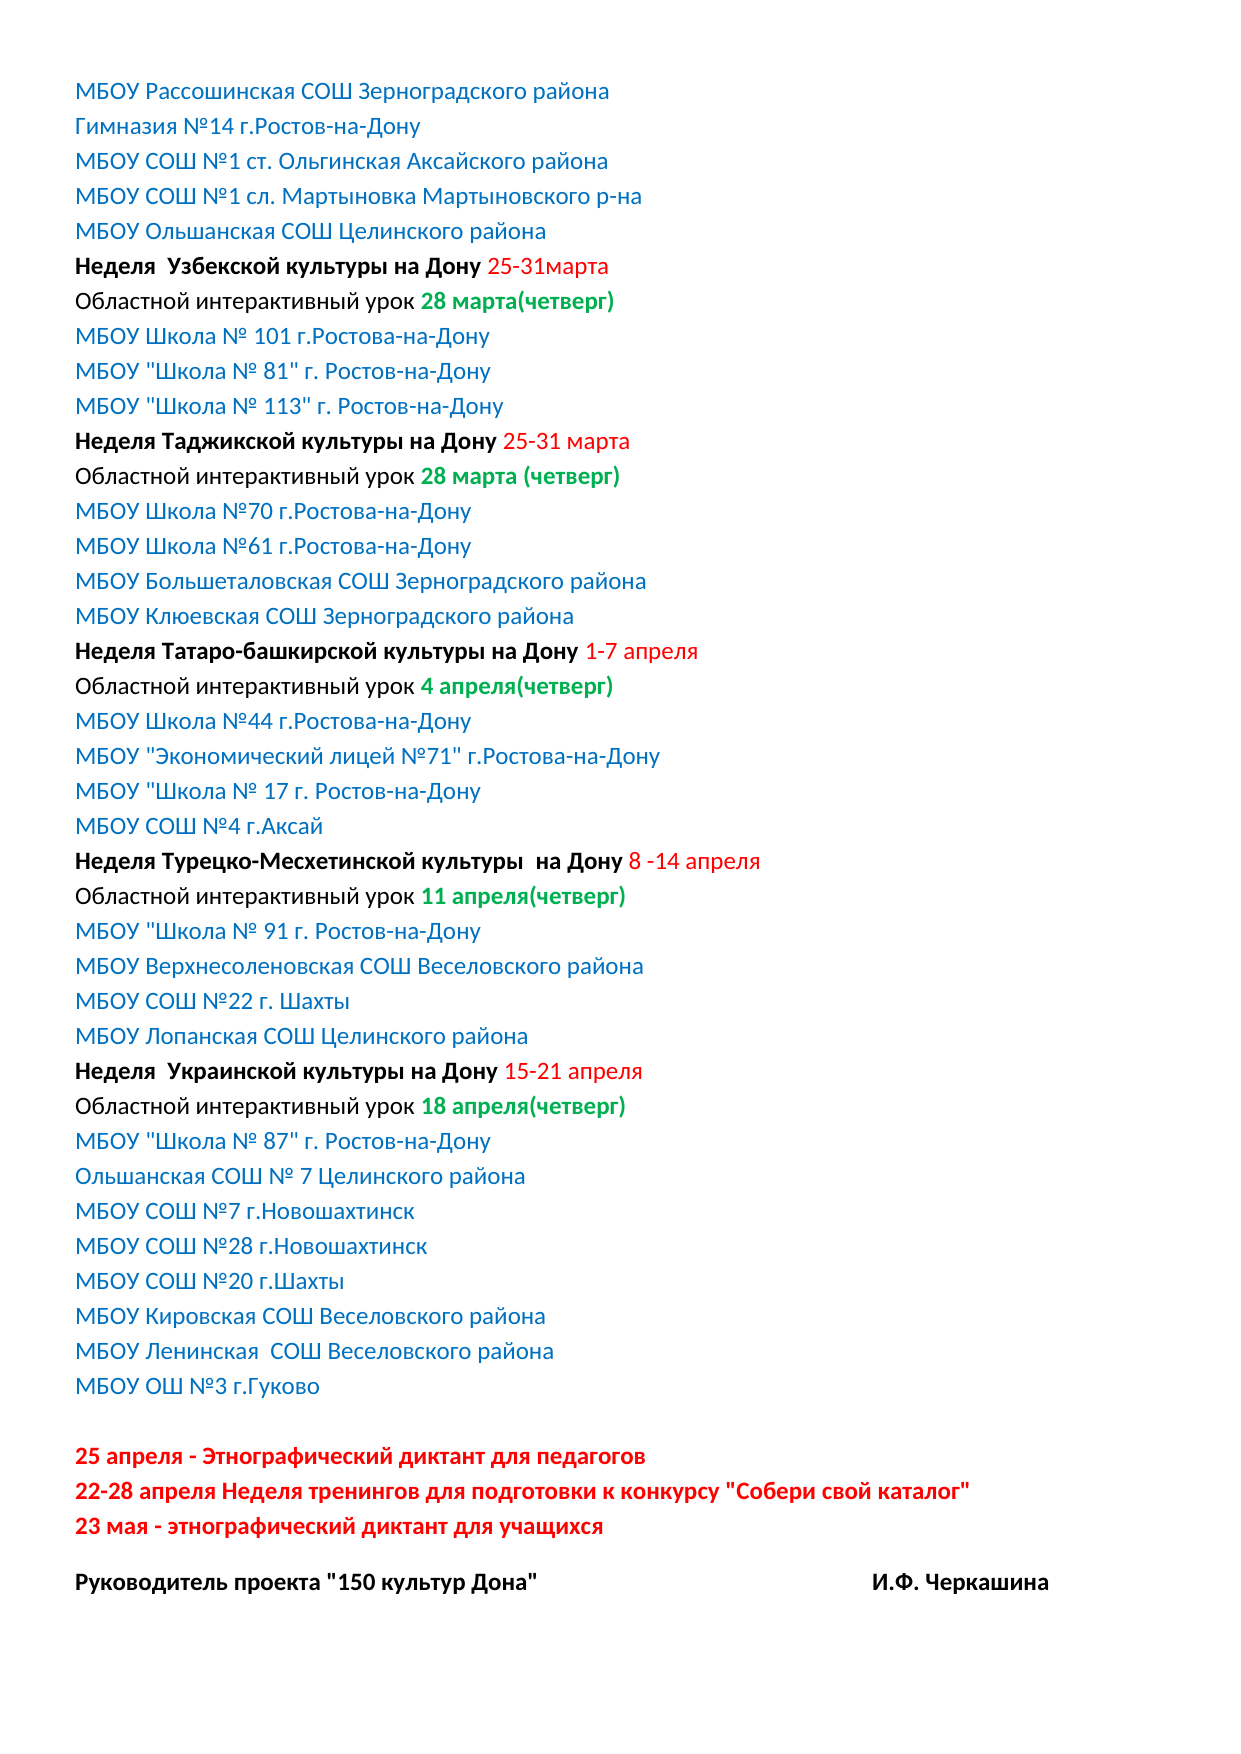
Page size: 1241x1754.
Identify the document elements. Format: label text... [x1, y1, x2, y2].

text МБОУ "Школа № 81" г. Ростов-на-Дону [75, 355, 1165, 386]
text Областной интерактивный урок 11 апреля(четверг) [75, 880, 1165, 911]
text МБОУ "Школа № 17 г. Ростов-на-Дону [75, 775, 1165, 806]
text 22-28 апреля Неделя тренингов для подготовки к конкурсу "Собери свой каталог" [75, 1475, 1165, 1506]
text МБОУ СОШ №4 г.Аксай [75, 810, 1165, 841]
text МБОУ Большеталовская СОШ Зерноградского района [75, 565, 1165, 596]
text МБОУ СОШ №7 г.Новошахтинск [75, 1195, 1165, 1226]
text МБОУ Ольшанская СОШ Целинского района [75, 215, 1165, 246]
text МБОУ ОШ №3 г.Гуково [75, 1370, 1165, 1401]
text МБОУ Школа №44 г.Ростова-на-Дону [75, 705, 1165, 736]
text Неделя Узбекской культуры на Дону 25-31марта [75, 250, 1165, 281]
text Областной интерактивный урок 18 апреля(четверг) [75, 1090, 1165, 1121]
text МБОУ Кировская СОШ Веселовского района [75, 1300, 1165, 1331]
text МБОУ Клюевская СОШ Зерноградского района [75, 600, 1165, 631]
text МБОУ "Экономический лицей №71" г.Ростова-на-Дону [75, 740, 1165, 771]
text Ольшанская СОШ № 7 Целинского района [75, 1160, 1165, 1191]
text МБОУ СОШ №1 сл. Мартыновка Мартыновского р-на [75, 180, 1165, 211]
text МБОУ Рассошинская СОШ Зерноградского района [75, 75, 1165, 106]
text Неделя Таджикской культуры на Дону 25-31 марта [75, 425, 1165, 456]
text Руководитель проекта "150 культур Дона" И.Ф. Черкашина [75, 1566, 1165, 1596]
text МБОУ Школа № 101 г.Ростова-на-Дону [75, 320, 1165, 351]
text Неделя Украинской культуры на Дону 15-21 апреля [75, 1055, 1165, 1086]
text Неделя Турецко-Месхетинской культуры на Дону 8 -14 апреля [75, 845, 1165, 876]
text Гимназия №14 г.Ростов-на-Дону [75, 110, 1165, 141]
text МБОУ СОШ №20 г.Шахты [75, 1265, 1165, 1296]
text МБОУ "Школа № 87" г. Ростов-на-Дону [75, 1125, 1165, 1156]
text Неделя Татаро-башкирской культуры на Дону 1-7 апреля [75, 635, 1165, 666]
text Областной интерактивный урок 28 марта(четверг) [75, 285, 1165, 316]
text 23 мая - этнографический диктант для учащихся [75, 1510, 1165, 1541]
text 25 апреля - Этнографический диктант для педагогов [75, 1440, 1165, 1471]
text МБОУ Школа №61 г.Ростова-на-Дону [75, 530, 1165, 561]
text МБОУ Верхнесоленовская СОШ Веселовского района [75, 950, 1165, 981]
text МБОУ СОШ №28 г.Новошахтинск [75, 1230, 1165, 1261]
text Областной интерактивный урок 28 марта (четверг) [75, 460, 1165, 491]
text МБОУ СОШ №1 ст. Ольгинская Аксайского района [75, 145, 1165, 176]
text МБОУ "Школа № 91 г. Ростов-на-Дону [75, 915, 1165, 946]
text МБОУ "Школа № 113" г. Ростов-на-Дону [75, 390, 1165, 421]
text МБОУ Ленинская СОШ Веселовского района [75, 1335, 1165, 1366]
text МБОУ СОШ №22 г. Шахты [75, 985, 1165, 1016]
text Областной интерактивный урок 4 апреля(четверг) [75, 670, 1165, 701]
text МБОУ Лопанская СОШ Целинского района [75, 1020, 1165, 1051]
text МБОУ Школа №70 г.Ростова-на-Дону [75, 495, 1165, 526]
